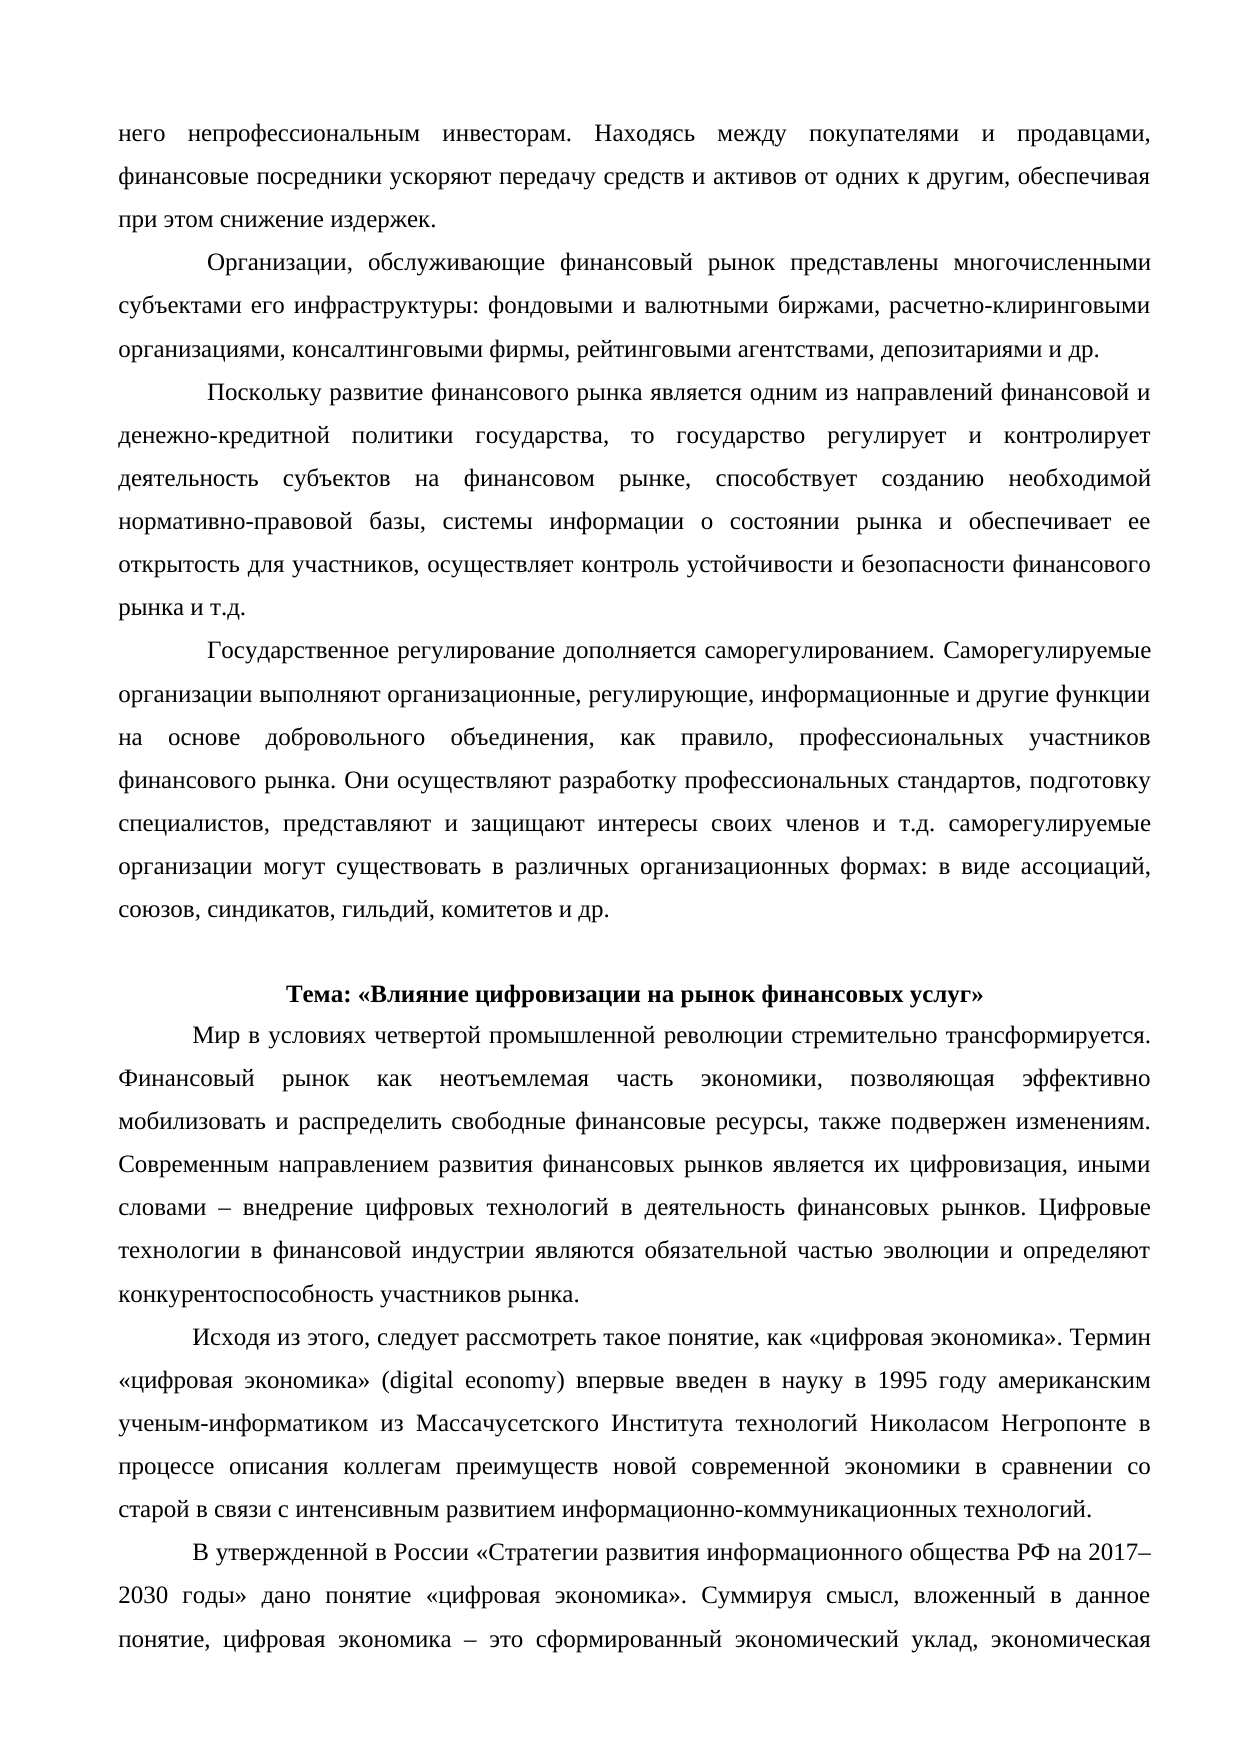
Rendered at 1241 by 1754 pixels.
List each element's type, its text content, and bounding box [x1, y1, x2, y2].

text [118, 1537, 1152, 1652]
text Государственное регулирование дополняется саморегулированием. Саморегулируемые организации выполняют организационные, регулирующие, информационные и другие функции на основе добровольного объединения, как правило, профессиональных участников финансового рынка. Они осуществляют разработку профессиональных стандартов, подготовку специалистов, представляют и защищают интересы своих членов и т.д. саморегулируемые организации могут существовать в различных организационных формах: в виде ассоциаций, союзов, синдикатов, гильдий, комитетов и др. [118, 636, 1152, 923]
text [118, 118, 1152, 233]
text Тема: «Влияние цифровизации на рынок финансовых услуг» [118, 979, 1152, 1007]
text Мир в условиях четвертой промышленной революции стремительно трансформируется. Финансовый рынок как неотъемлемая часть экономики, позволяющая эффективно мобилизовать и распределить свободные финансовые ресурсы, также подвержен изменениям. Современным направлением развития финансовых рынков является их цифровизация, иными словами – внедрение цифровых технологий в деятельность финансовых рынков. Цифровые технологии в финансовой индустрии являются обязательной частью эволюции и определяют конкурентоспособность участников рынка. [118, 1020, 1152, 1307]
text Исходя из этого, следует рассмотреть такое понятие, как «цифровая экономика». Термин «цифровая экономика» (digital economy) впервые введен в науку в 1995 году американским ученым-информатиком из Массачусетского Института технологий Николасом Негропонте в процессе описания коллегам преимуществ новой современной экономики в сравнении со старой в связи с интенсивным развитием информационно-коммуникационных технологий. [118, 1322, 1152, 1523]
text Поскольку развитие финансового рынка является одним из направлений финансовой и денежно-кредитной политики государства, то государство регулирует и контролирует деятельность субъектов на финансовом рынке, способствует созданию необходимой нормативно-правовой базы, системы информации о состоянии рынка и обеспечивает ее открытость для участников, осуществляет контроль устойчивости и безопасности финансового рынка и т.д. [118, 377, 1152, 621]
text Организации, обслуживающие финансовый рынок представлены многочисленными субъектами его инфраструктуры: фондовыми и валютными биржами, расчетно-клиринговыми организациями, консалтинговыми фирмы, рейтинговыми агентствами, депозитариями и др. [118, 247, 1152, 362]
